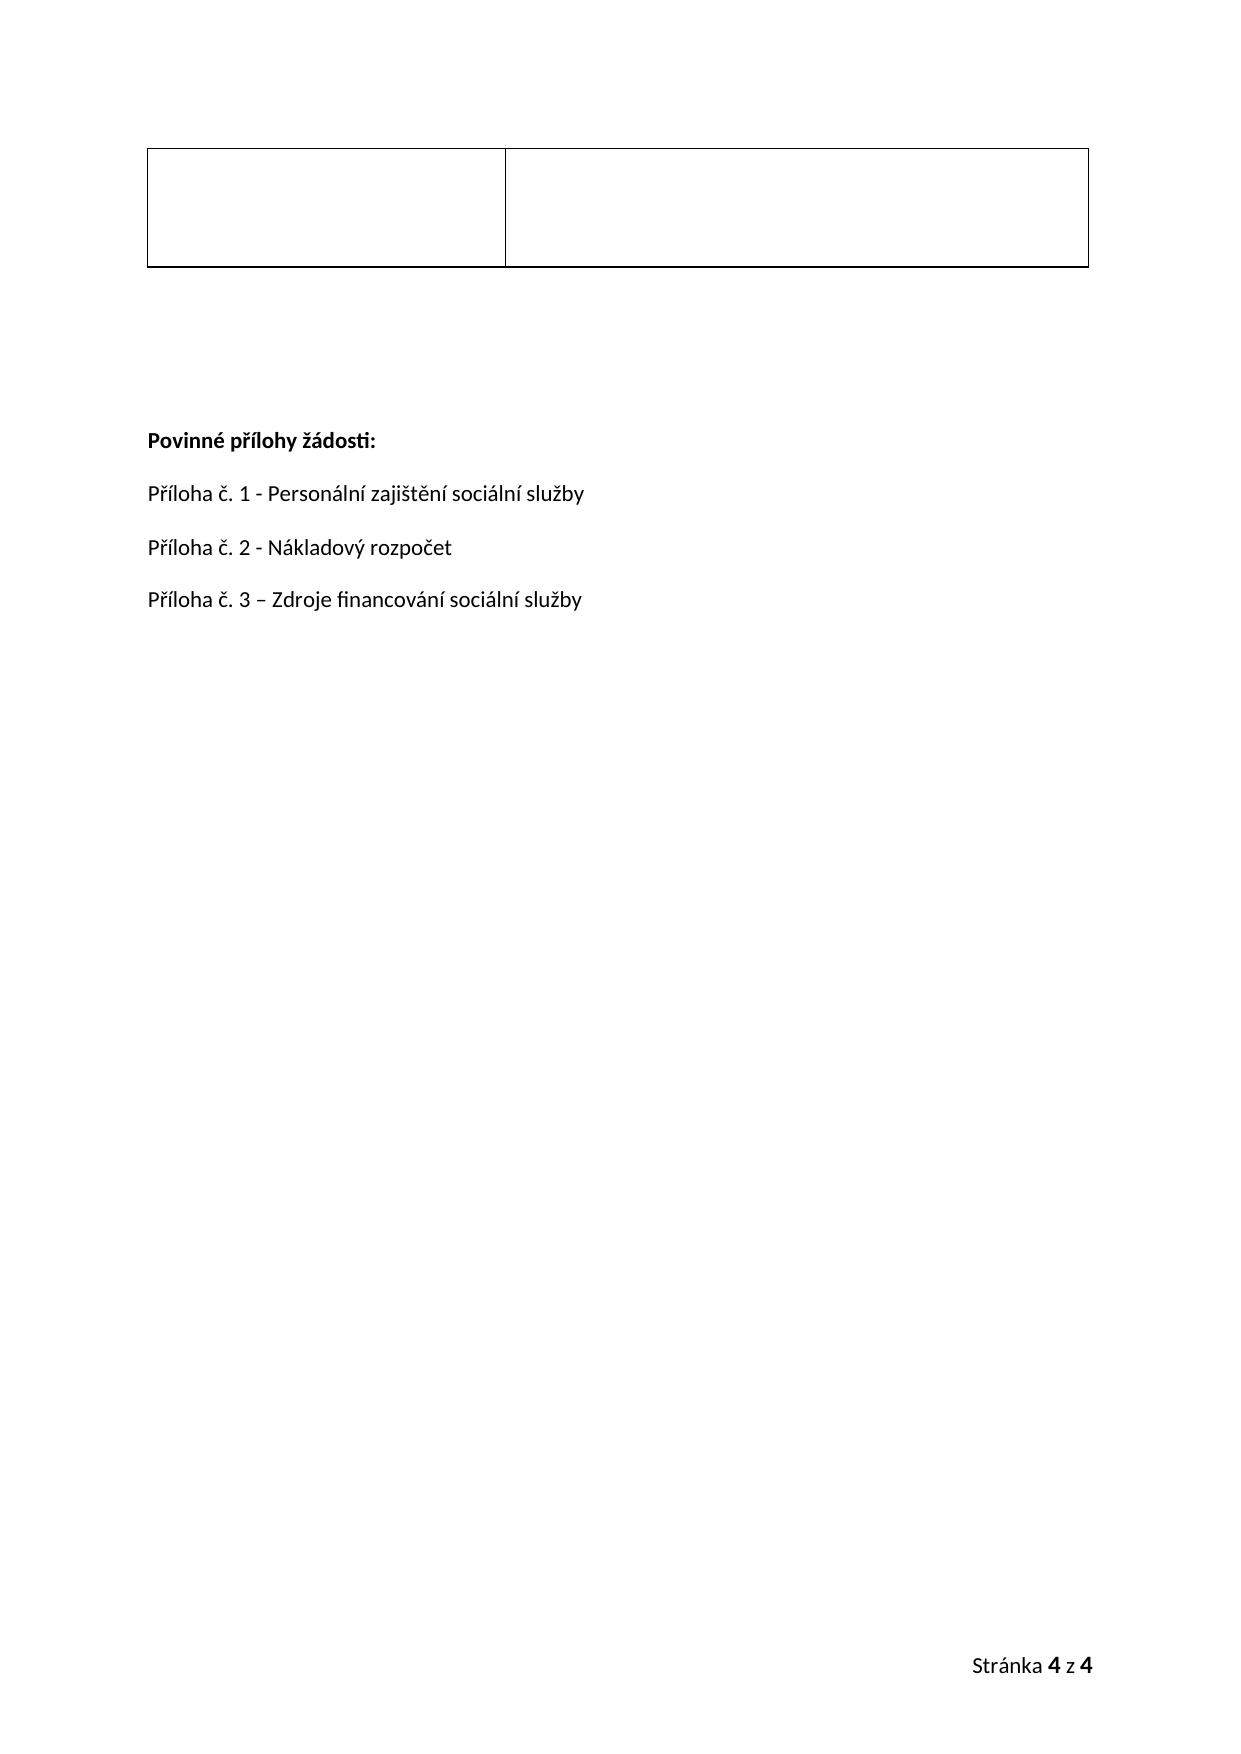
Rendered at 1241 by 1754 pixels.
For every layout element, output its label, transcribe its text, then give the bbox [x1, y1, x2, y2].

table_cell [148, 149, 505, 266]
text Příloha č. 3 – Zdroje financování sociální služby [148, 586, 1093, 614]
text Příloha č. 2 - Nákladový rozpočet [148, 533, 1093, 561]
text Povinné přílohy žádosti: [148, 427, 1093, 454]
table_cell [506, 149, 1088, 266]
text Příloha č. 1 - Personální zajištění sociální služby [148, 479, 1093, 508]
